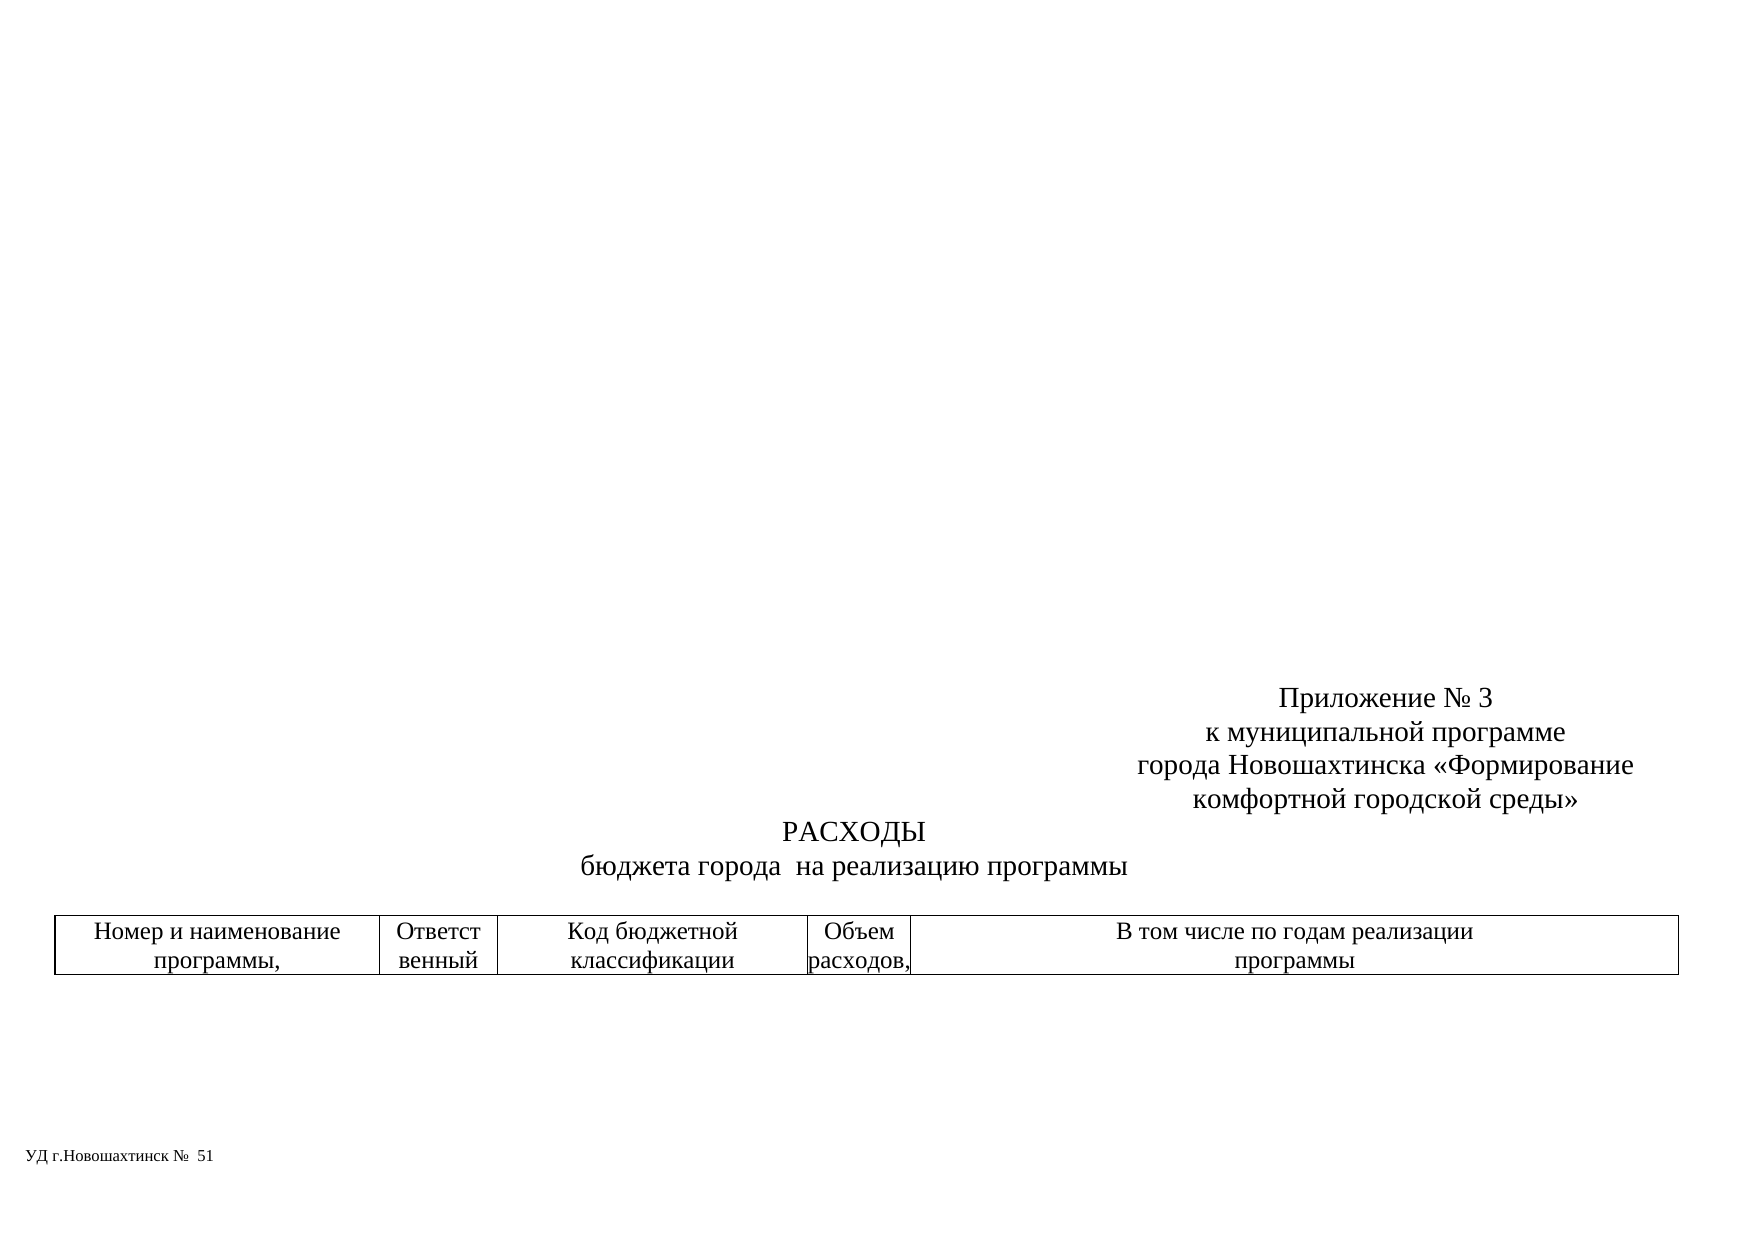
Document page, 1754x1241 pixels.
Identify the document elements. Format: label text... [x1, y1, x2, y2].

table_header В том числе по годам реализации программы [911, 916, 1678, 974]
text бюджета города на реализацию программы [25, 848, 1683, 882]
text города Новошахтинска «Формирование [1088, 747, 1683, 781]
text РАСХОДЫ [25, 814, 1683, 848]
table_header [56, 916, 379, 974]
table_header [808, 916, 910, 974]
text к муниципальной программе [1088, 714, 1683, 747]
text комфортной городской среды» [1088, 781, 1683, 814]
text Приложение № 3 [1088, 680, 1683, 714]
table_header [380, 916, 497, 974]
table_header Код бюджетной классификации [498, 916, 807, 974]
